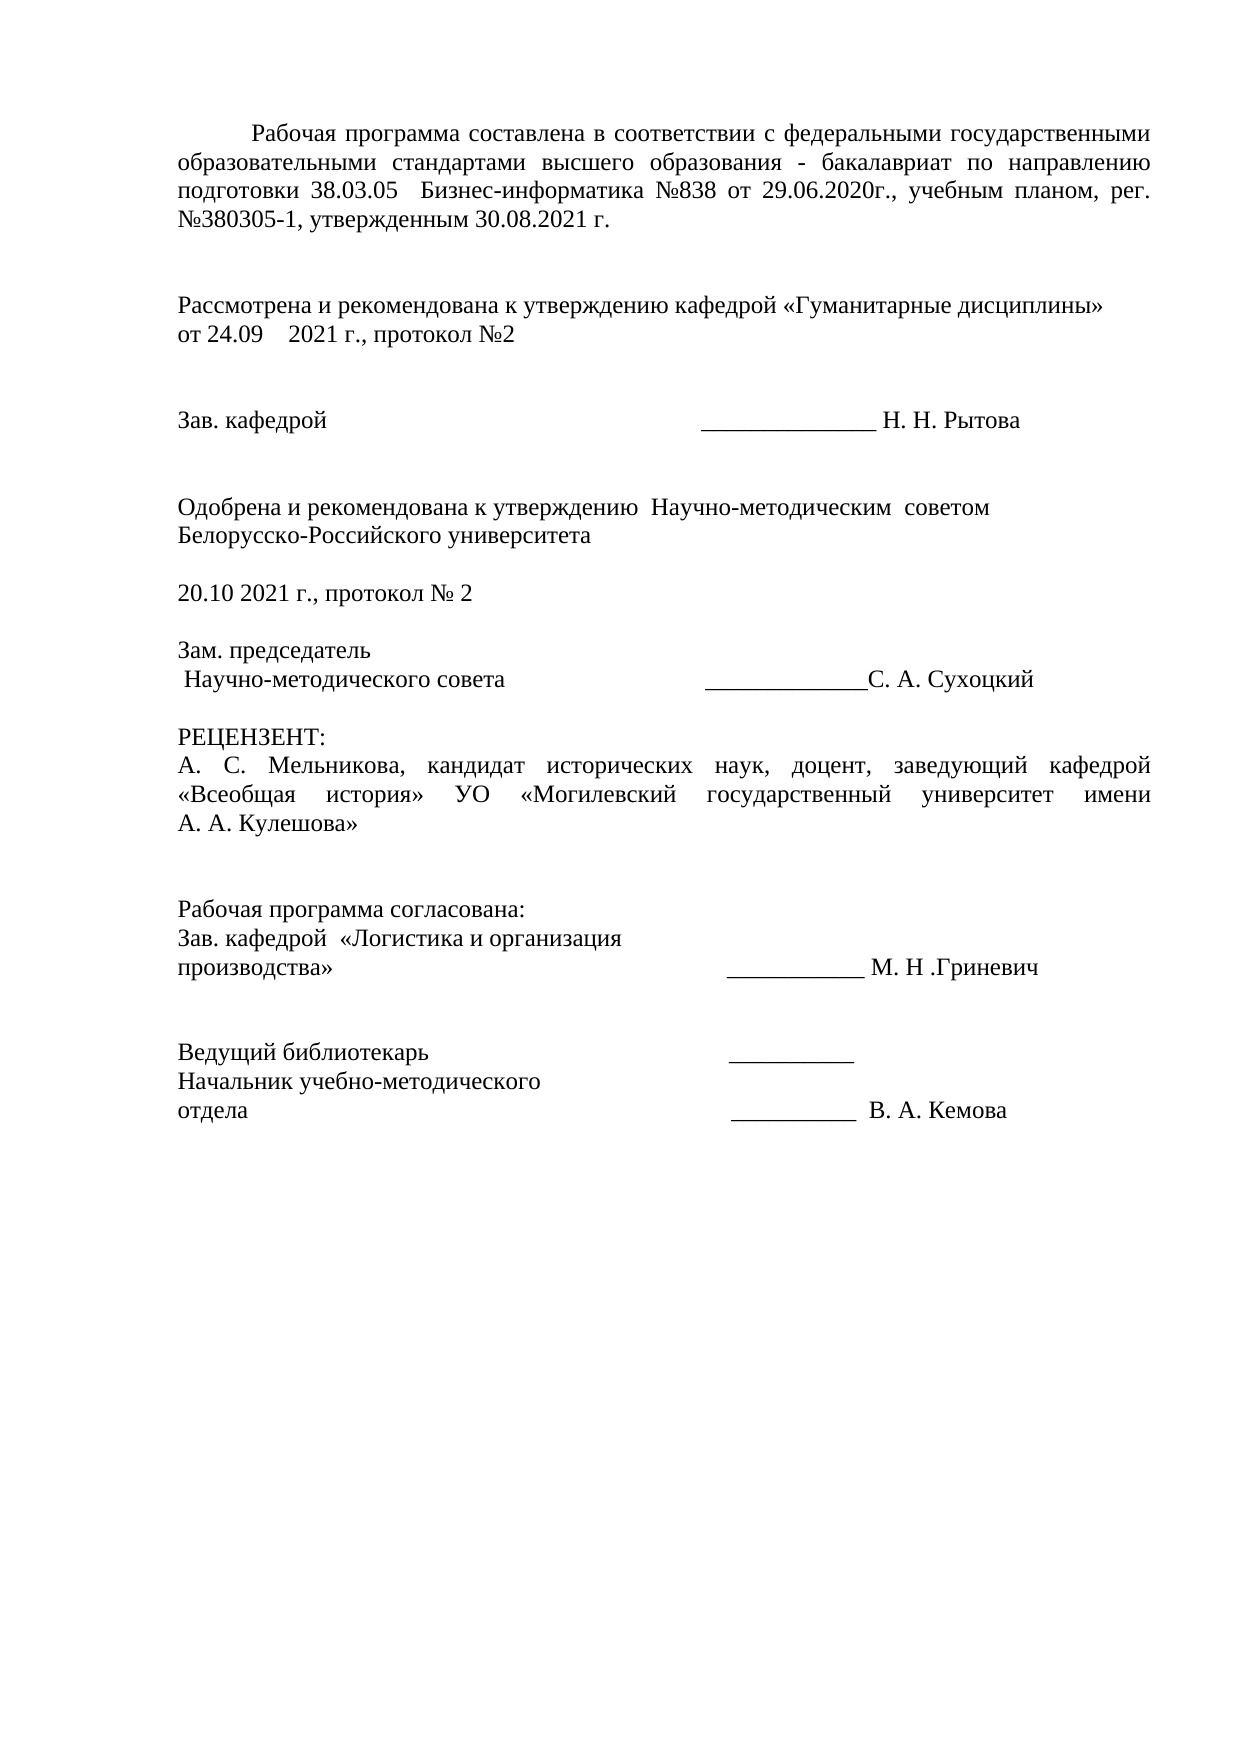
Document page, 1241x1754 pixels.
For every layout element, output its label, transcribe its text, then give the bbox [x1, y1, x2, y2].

text Белорусско-Российского университета [177, 521, 1152, 549]
text Зав. кафедрой «Логистика и организация [177, 923, 1152, 952]
text Рабочая программа согласована: [177, 894, 1152, 923]
text отдела __________ В. А. Кемова [177, 1095, 1152, 1124]
text Начальник учебно-методического [177, 1066, 1152, 1095]
text Рабочая программа составлена в соответствии с федеральными государственными образовательными стандартами высшего образования - бакалавриат по направлению подготовки 38.03.05 Бизнес-информатика №838 от 29.06.2020г., учебным планом, рег.№380305-1, утвержденным 30.08.2021 г. [177, 118, 1152, 233]
text А. С. Мельникова, кандидат исторических наук, доцент, заведующий кафедрой «Всеобщая история» УО «Могилевский государственный университет имени А. А. Кулешова» [177, 751, 1152, 837]
text Зам. председатель [177, 636, 1152, 664]
text Ведущий библиотекарь __________ [177, 1037, 1152, 1066]
text Научно-методического совета _____________С. А. Сухоцкий [177, 664, 1152, 693]
text Зав. кафедрой ______________ Н. Н. Рытова [177, 406, 1152, 434]
text Одобрена и рекомендована к утверждению Научно-методическим советом [177, 492, 1152, 521]
text 20.10 2021 г., протокол № 2 [177, 578, 1152, 607]
text РЕЦЕНЗЕНТ: [177, 722, 1152, 751]
text производства» ___________ М. Н .Гриневич [177, 952, 1152, 981]
text Рассмотрена и рекомендована к утверждению кафедрой «Гуманитарные дисциплины» от 24.09 2021 г., протокол №2 [177, 291, 1152, 348]
